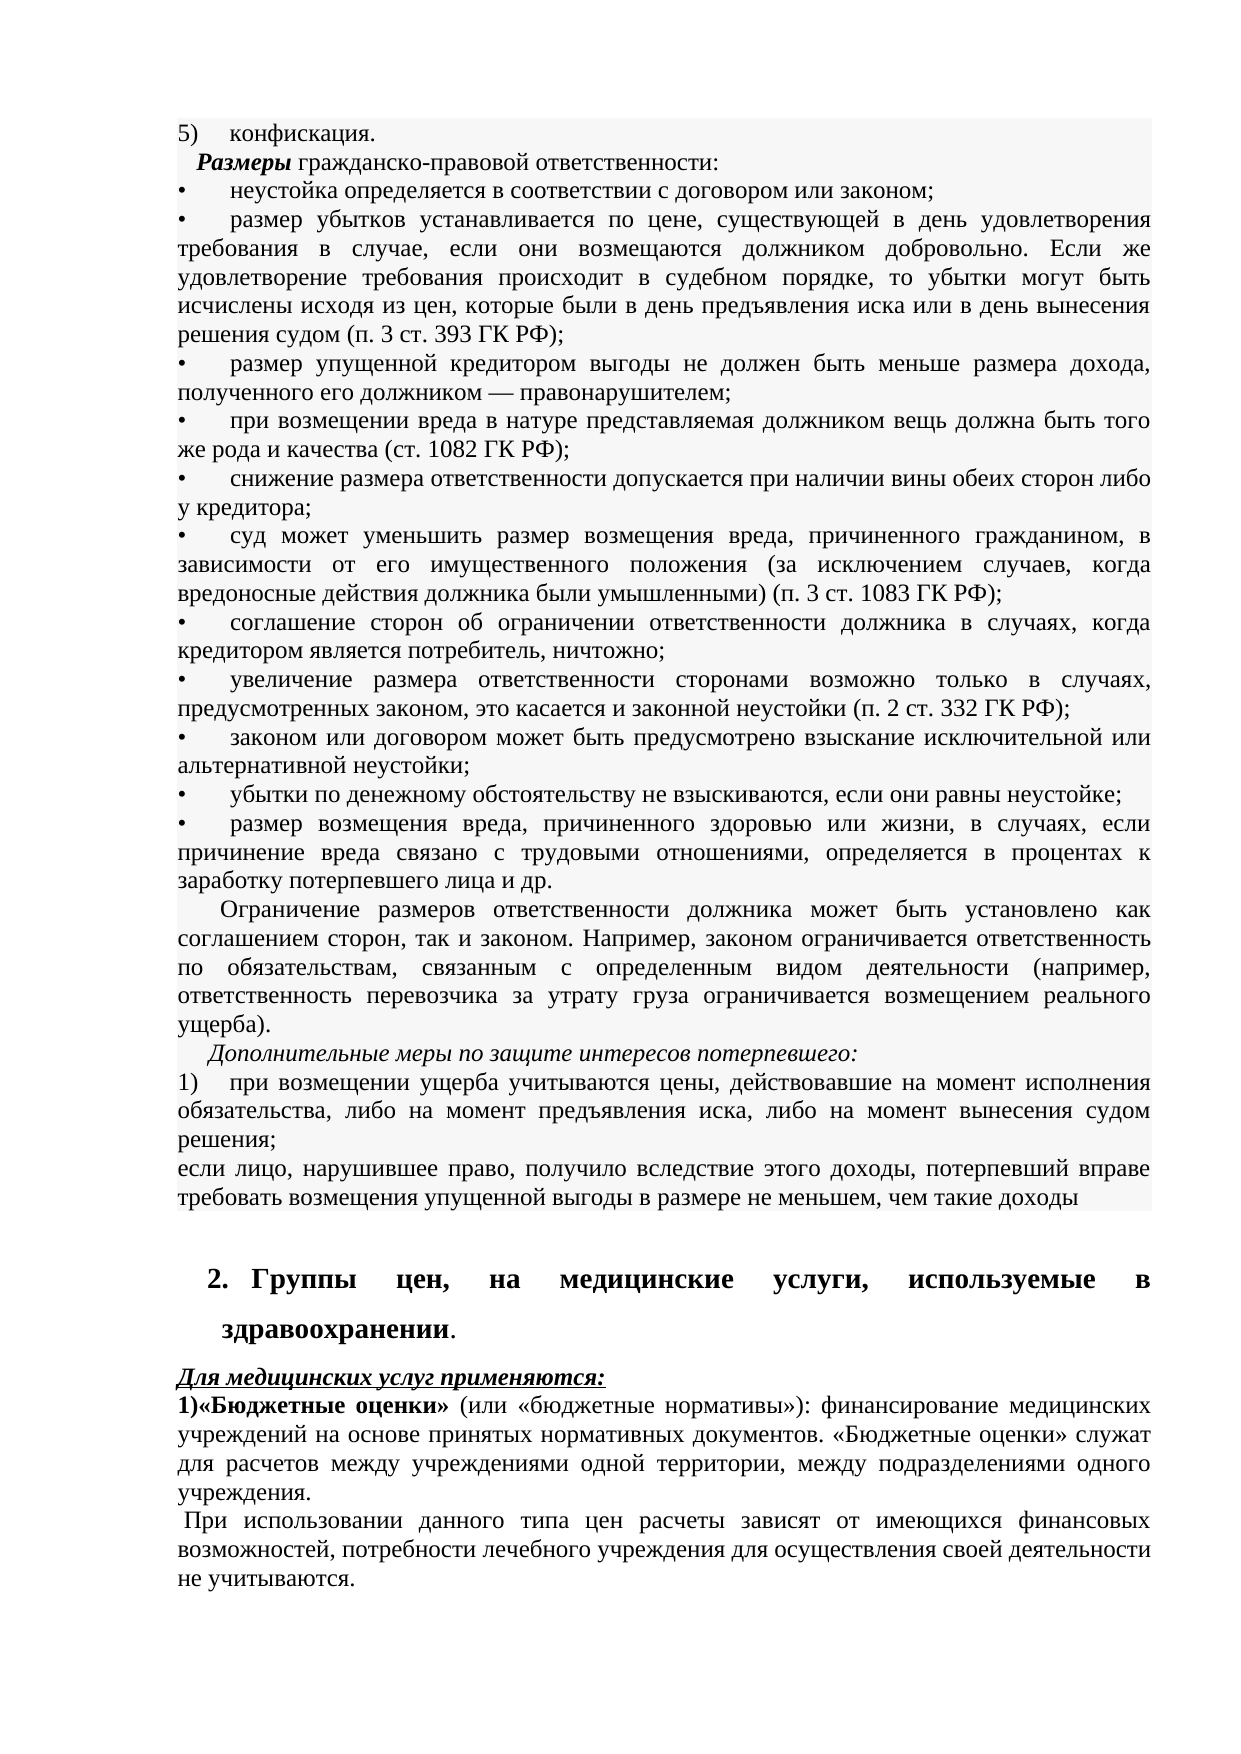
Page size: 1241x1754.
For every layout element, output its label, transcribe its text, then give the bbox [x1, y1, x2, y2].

text Размеры гражданско-правовой ответственности: [177, 147, 1152, 176]
text 5) конфискация. [177, 118, 1152, 147]
text • убытки по денежному обстоятельству не взыскиваются, если они равны неустойке; [177, 779, 1152, 808]
text • размер упущенной кредитором выгоды не должен быть меньше размера дохода, полученного его должником — правонарушителем; [177, 348, 1152, 406]
text • суд может уменьшить размер возмещения вреда, причиненного гражданином, в зависимости от его имущественного положения (за исключением случаев, когда вредоносные действия должника были умышленными) (п. 3 ст. 1083 ГК РФ); [177, 521, 1152, 607]
text • неустойка определяется в соответствии с договором или законом; [177, 176, 1152, 204]
text • при возмещении вреда в натуре представляемая должником вещь должна быть того же рода и качества (ст. 1082 ГК РФ); [177, 406, 1152, 463]
text • размер убытков устанавливается по цене, существующей в день удовлетворения требования в случае, если они возмещаются должником добровольно. Если же удовлетворение требования происходит в судебном порядке, то убытки могут быть исчислены исходя из цен, которые были в день предъявления иска или в день вынесения решения судом (п. 3 ст. 393 ГК РФ); [177, 204, 1152, 348]
text 1) при возмещении ущерба учитываются цены, действовавшие на момент исполнения обязательства, либо на момент предъявления иска, либо на момент вынесения судом решения; [177, 1067, 1152, 1153]
text • размер возмещения вреда, причиненного здоровью или жизни, в случаях, если причинение вреда связано с трудовыми отношениями, определяется в процентах к заработку потерпевшего лица и др. [177, 808, 1152, 894]
text • соглашение сторон об ограничении ответственности должника в случаях, когда кредитором является потребитель, ничтожно; [177, 607, 1152, 664]
text если лицо, нарушившее право, получило вследствие этого доходы, потерпевший вправе требовать возмещения упущенной выгоды в размере не меньшем, чем такие доходы [177, 1153, 1152, 1211]
list Группы цен, на медицинские услуги, используемые в здравоохранении. [207, 1261, 1152, 1345]
text Ограничение размеров ответственности должника может быть установлено как соглашением сторон, так и законом. Например, законом ограничивается ответственность по обязательствам, связанным с определенным видом деятельности (например, ответственность перевозчика за утрату груза ограничивается возмещением реального ущерба). [177, 894, 1152, 1038]
text Для медицинских услуг применяются: [177, 1362, 1152, 1390]
text • увеличение размера ответственности сторонами возможно только в случаях, предусмотренных законом, это касается и законной неустойки (п. 2 ст. 332 ГК РФ); [177, 664, 1152, 722]
text 1)«Бюджетные оценки» (или «бюджетные нормативы»): финансирование медицинских учреждений на основе принятых нормативных документов. «Бюджетные оценки» служат для расчетов между учреждениями одной территории, между подразделениями одного учреждения. [177, 1390, 1152, 1505]
text • законом или договором может быть предусмотрено взыскание исключительной или альтернативной неустойки; [177, 722, 1152, 779]
text • снижение размера ответственности допускается при наличии вины обеих сторон либо у кредитора; [177, 463, 1152, 521]
title При использовании данного типа цен расчеты зависят от имеющихся финансовых возможностей, потребности лечебного учреждения для осуществления своей деятельности не учитываются. [177, 1505, 1152, 1592]
text Дополнительные меры по защите интересов потерпевшего: [177, 1038, 1152, 1067]
